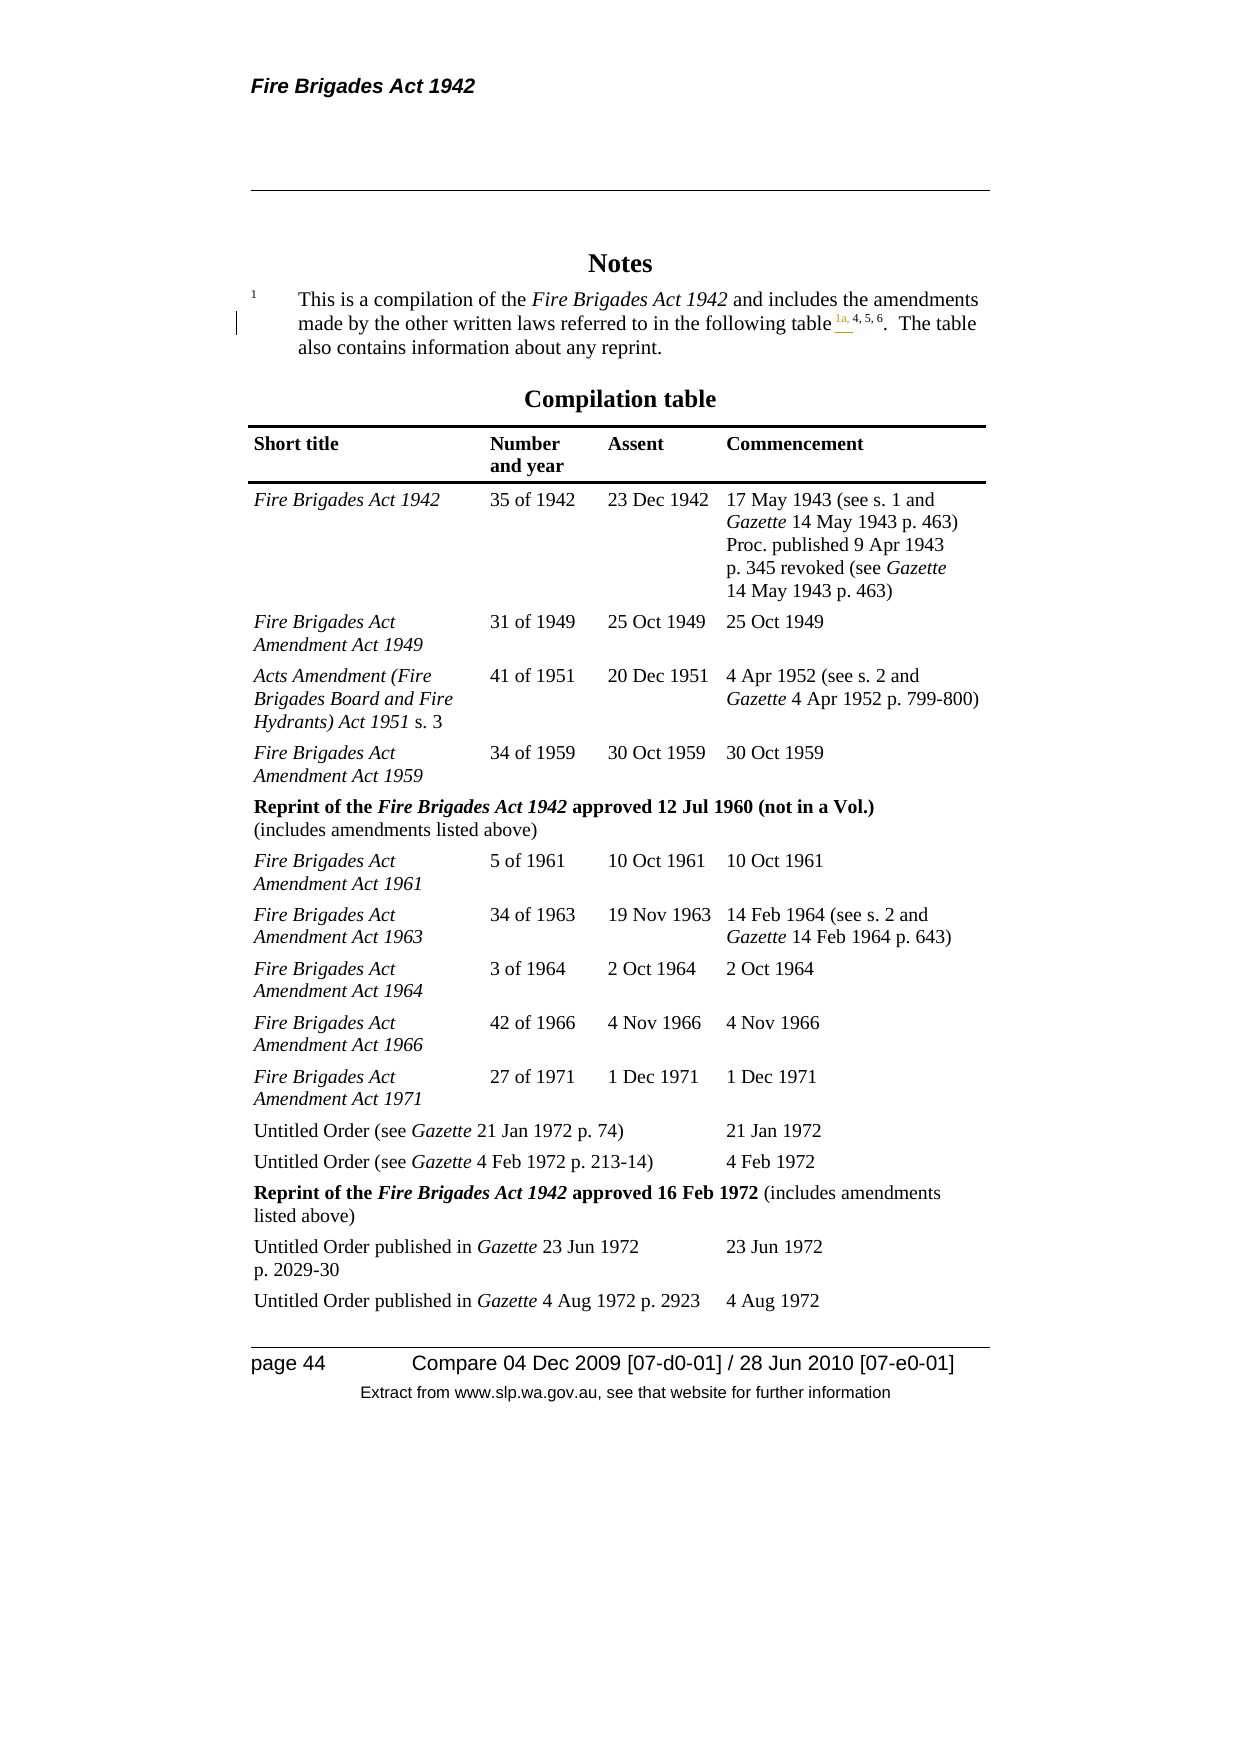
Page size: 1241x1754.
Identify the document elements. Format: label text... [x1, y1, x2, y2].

table_cell Fire Brigades Act Amendment Act 1949 [248, 606, 484, 660]
table_cell 34 of 1959 [484, 737, 602, 791]
table_cell Untitled Order (see Gazette 4 Feb 1972 p. 213-14) [248, 1146, 720, 1177]
table_cell 2 Oct 1964 [720, 953, 986, 1006]
table_cell 19 Nov 1963 [602, 899, 720, 952]
table_cell 25 Oct 1949 [720, 606, 986, 660]
table_cell 4 Feb 1972 [720, 1146, 986, 1177]
table_cell 30 Oct 1959 [602, 737, 720, 791]
table_cell 42 of 1966 [484, 1006, 602, 1060]
table_cell Fire Brigades Act 1942 [248, 484, 484, 606]
table_cell 1 Dec 1971 [602, 1060, 720, 1114]
table_cell 5 of 1961 [484, 845, 602, 898]
table_cell 21 Jan 1972 [720, 1114, 986, 1146]
text 1 This is a compilation of the Fire Brigades Act 1942 and includes the amendments made by the other written laws referred to in the following table 4, 5, 6. The table also contains information about any reprint. [251, 287, 990, 359]
table_cell 31 of 1949 [484, 606, 602, 660]
table_cell Acts Amendment (Fire Brigades Board and Fire Hydrants) Act 1951 s. 3 [248, 660, 484, 737]
table_cell 4 Apr 1952 (see s. 2 and Gazette 4 Apr 1952 p. 799-800) [720, 660, 986, 737]
table_cell 27 of 1971 [484, 1060, 602, 1114]
table_cell 25 Oct 1949 [602, 606, 720, 660]
table_cell 35 of 1942 [484, 484, 602, 606]
table_cell 3 of 1964 [484, 953, 602, 1006]
table_cell 1 Dec 1971 [720, 1060, 986, 1114]
table_cell Untitled Order published in Gazette 4 Aug 1972 p. 2923 [248, 1285, 720, 1316]
table_cell 41 of 1951 [484, 660, 602, 737]
table_cell Fire Brigades Act Amendment Act 1959 [248, 737, 484, 791]
table_cell 10 Oct 1961 [602, 845, 720, 898]
table_cell Fire Brigades Act Amendment Act 1966 [248, 1006, 484, 1060]
table_cell Fire Brigades Act Amendment Act 1961 [248, 845, 484, 898]
table_header Commencement [720, 428, 986, 481]
table_cell Untitled Order (see Gazette 21 Jan 1972 p. 74) [248, 1114, 720, 1146]
table_cell 2 Oct 1964 [602, 953, 720, 1006]
table_cell 20 Dec 1951 [602, 660, 720, 737]
table_cell 23 Dec 1942 [602, 484, 720, 606]
table_cell 4 Nov 1966 [720, 1006, 986, 1060]
table_cell Fire Brigades Act Amendment Act 1963 [248, 899, 484, 952]
table_cell 30 Oct 1959 [720, 737, 986, 791]
table_cell 10 Oct 1961 [720, 845, 986, 898]
table_header Short title [248, 428, 484, 481]
table_cell 4 Nov 1966 [602, 1006, 720, 1060]
table_cell 17 May 1943 (see s. 1 and Gazette 14 May 1943 p. 463) Proc. published 9 Apr 1943 p. 345 revoked (see Gazette 14 May 1943 p. 463) [720, 484, 986, 606]
table_cell Reprint of the Fire Brigades Act 1942 approved 16 Feb 1972 (includes amendments listed above) [248, 1177, 986, 1231]
table_cell 14 Feb 1964 (see s. 2 and Gazette 14 Feb 1964 p. 643) [720, 899, 986, 952]
subtitle Notes [251, 247, 990, 279]
table_cell Fire Brigades Act Amendment Act 1971 [248, 1060, 484, 1114]
table_cell Fire Brigades Act Amendment Act 1964 [248, 953, 484, 1006]
table_cell 34 of 1963 [484, 899, 602, 952]
subtitle Compilation table [251, 384, 990, 413]
table_cell Reprint of the Fire Brigades Act 1942 approved 12 Jul 1960 (not in a Vol.) (includes amendments listed above) [248, 791, 986, 844]
table_cell Untitled Order published in Gazette 23 Jun 1972 p. 2029-30 [248, 1231, 720, 1284]
table_header Assent [602, 428, 720, 481]
table_cell 23 Jun 1972 [720, 1231, 986, 1284]
table_header Number and year [484, 428, 602, 481]
table_cell 4 Aug 1972 [720, 1285, 986, 1316]
